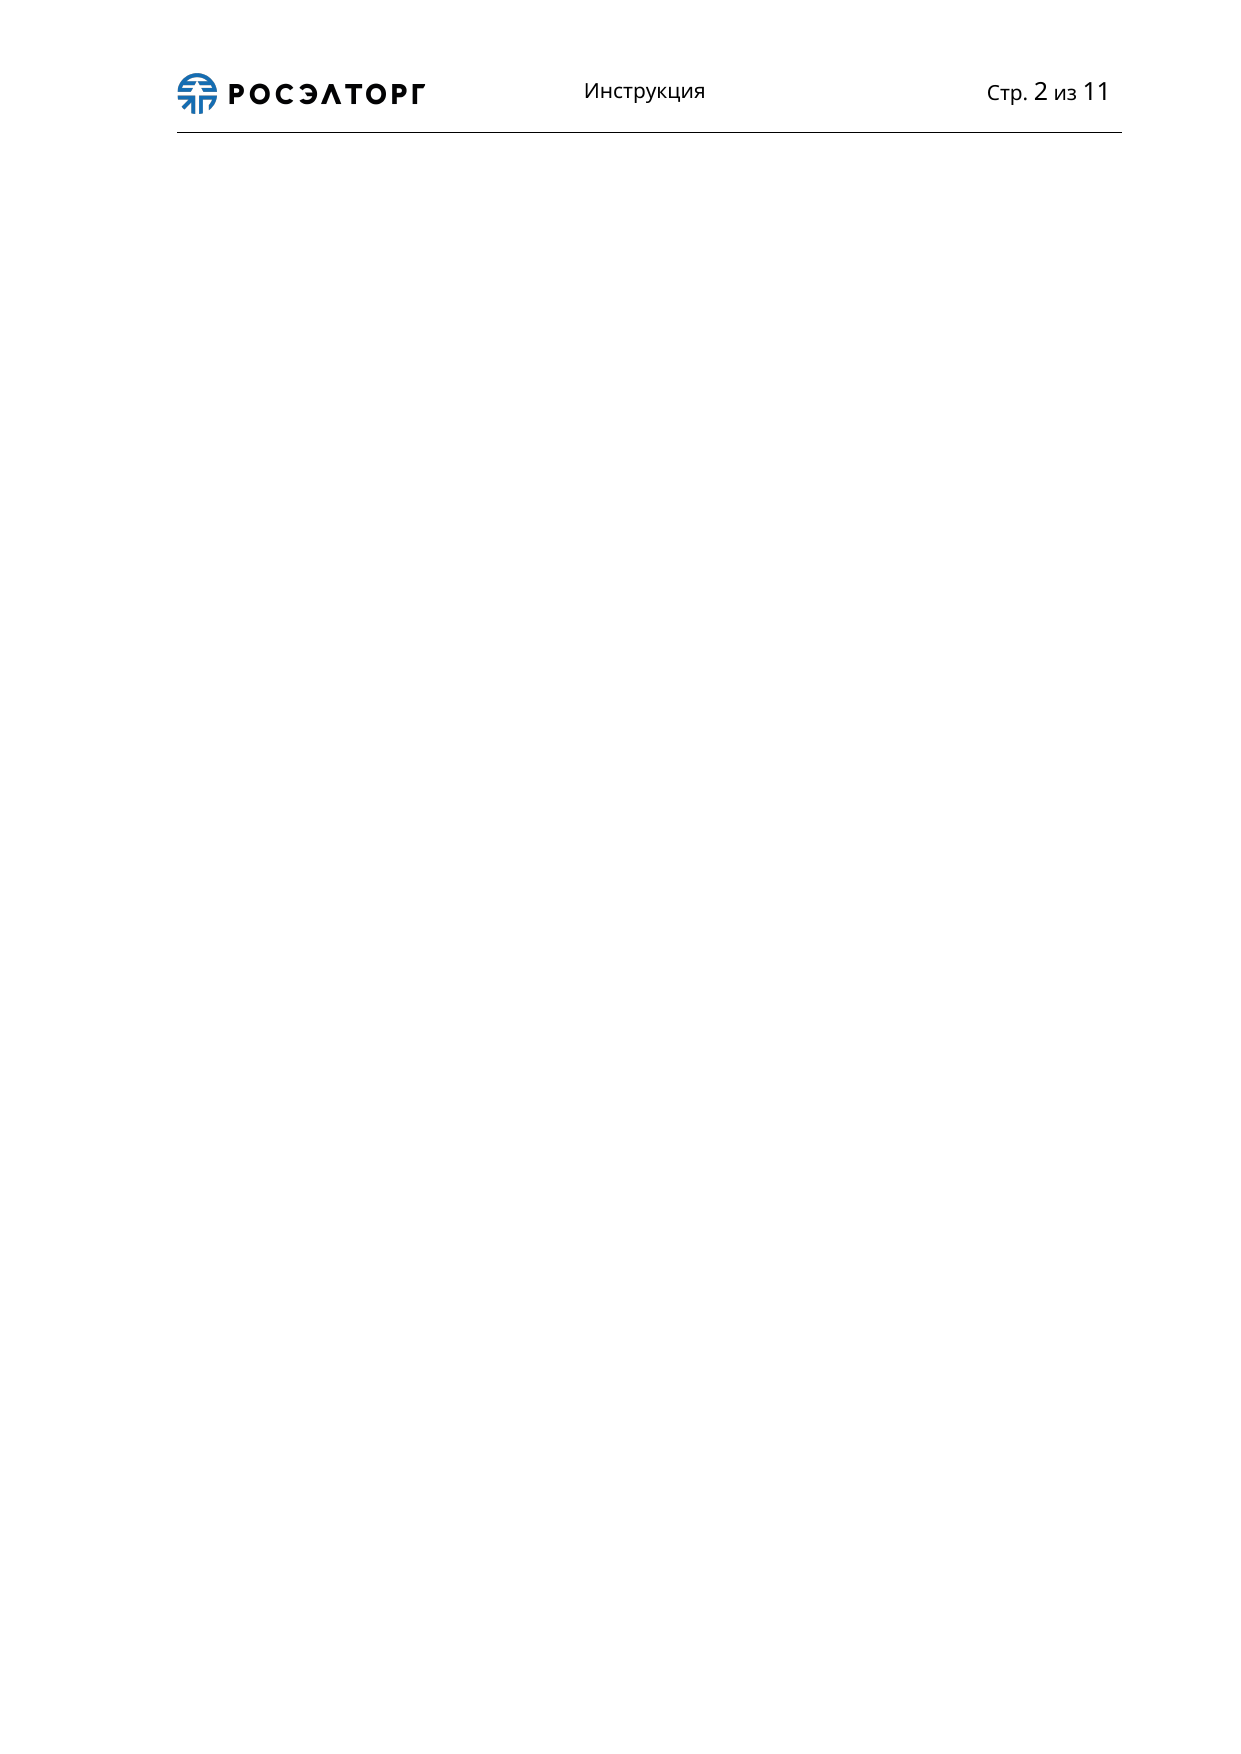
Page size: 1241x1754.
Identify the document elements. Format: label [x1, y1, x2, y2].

picture [177, 73, 426, 114]
